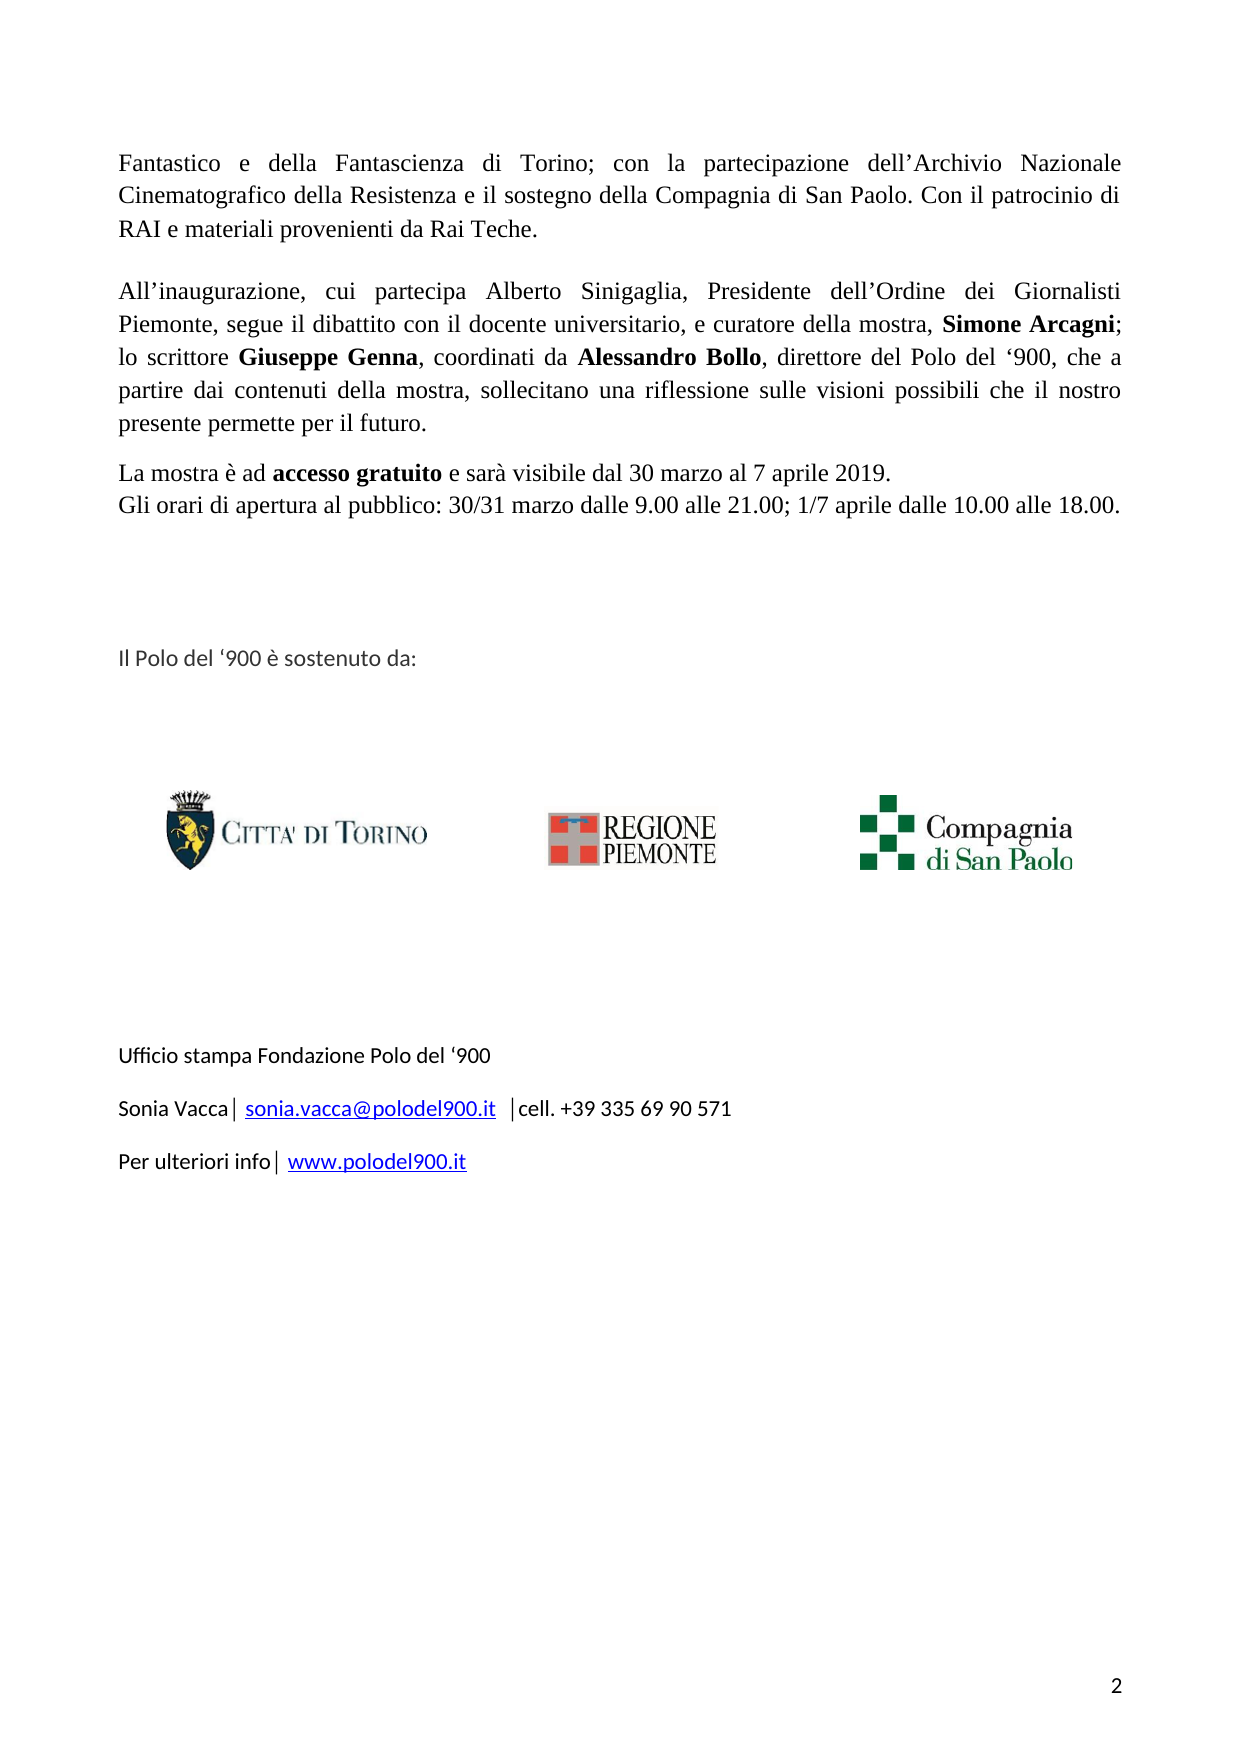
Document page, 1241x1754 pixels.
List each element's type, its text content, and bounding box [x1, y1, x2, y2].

text All’inaugurazione, cui partecipa Alberto Sinigaglia, Presidente dell’Ordine dei Giornalisti Piemonte, segue il dibattito con il docente universitario, e curatore della mostra, Simone Arcagni; lo scrittore Giuseppe Genna, coordinati da Alessandro Bollo, direttore del Polo del ‘900, che a partire dai contenuti della mostra, sollecitano una riflessione sulle visioni possibili che il nostro presente permette per il futuro. [118, 276, 1122, 437]
picture [166, 790, 427, 870]
picture [544, 806, 719, 870]
table_header [131, 707, 463, 880]
table_header [800, 707, 1133, 880]
text Ufficio stampa Fondazione Polo del ‘900 [118, 1041, 1122, 1069]
picture [860, 795, 1073, 870]
table_header [465, 707, 798, 880]
text La mostra è ad accesso gratuito e sarà visibile dal 30 marzo al 7 aprile 2019. [118, 458, 1122, 486]
text Il Polo del ‘900 è sostenuto da: [118, 643, 1123, 673]
text Sonia Vacca│ sonia.vacca@polodel900.it │cell. +39 335 69 90 571 [118, 1094, 1122, 1122]
text Per ulteriori info│ www.polodel900.it [118, 1147, 1122, 1175]
text Gli orari di apertura al pubblico: 30/31 marzo dalle 9.00 alle 21.00; 1/7 aprile dalle 10.00 alle 18.00. [118, 491, 1122, 519]
